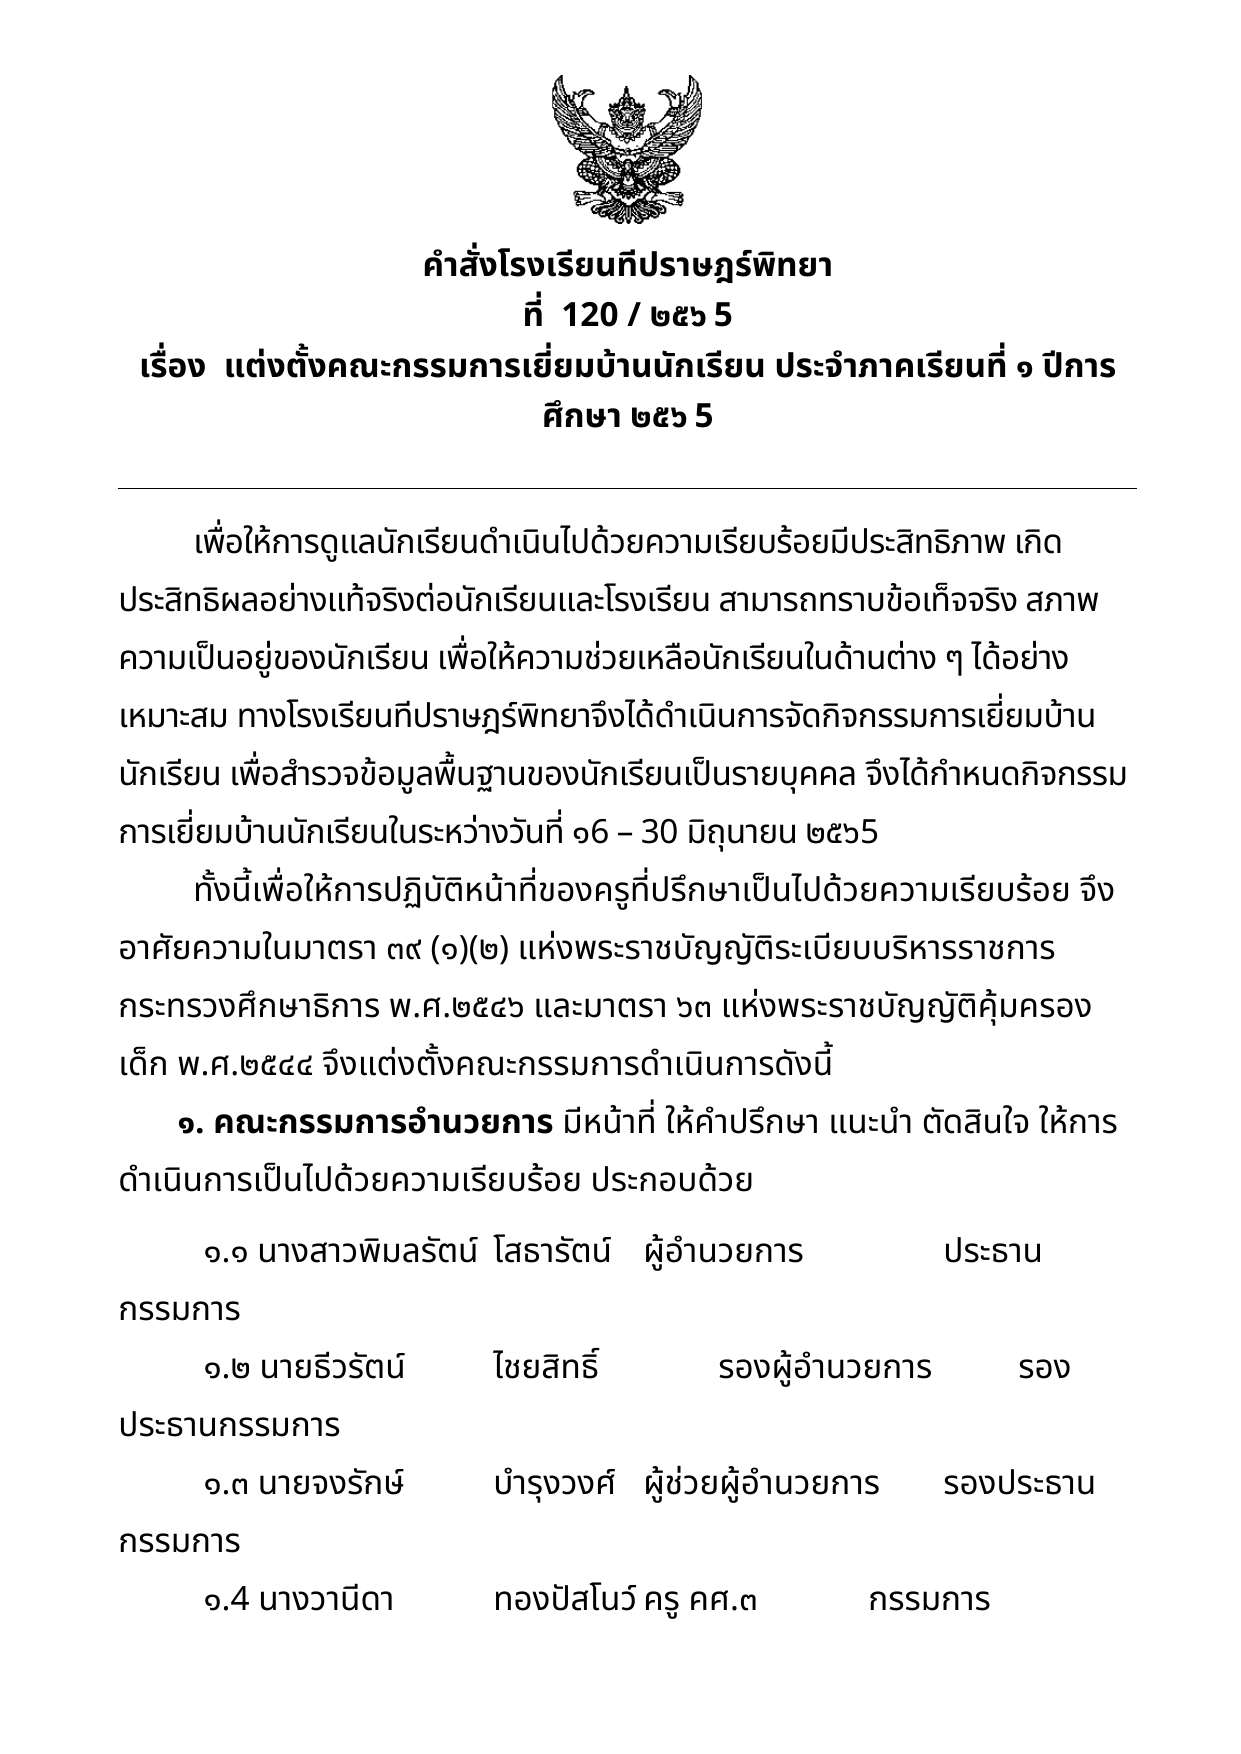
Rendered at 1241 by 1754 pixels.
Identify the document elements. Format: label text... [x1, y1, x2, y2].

text ๑.๒ นายธีวรัตน์ ไชยสิทธิ์ รองผู้อำนวยการ รองประธานกรรมการ [118, 1343, 1137, 1451]
text เรื่อง แต่งตั้งคณะกรรมการเยี่ยมบ้านนักเรียน ประจำภาคเรียนที่ ๑ ปีการศึกษา ๒๕๖5 [118, 342, 1137, 443]
text ๑.๓ นายจงรักษ์ บำรุงวงศ์ ผู้ช่วยผู้อำนวยการ รองประธานกรรมการ [118, 1459, 1137, 1567]
text ๑.๑ นางสาวพิมลรัตน์ โสธารัตน์ ผู้อำนวยการ ประธานกรรมการ [118, 1227, 1137, 1335]
text เพื่อให้การดูแลนักเรียนดำเนินไปด้วยความเรียบร้อยมีประสิทธิภาพ เกิดประสิทธิผลอย่างแท้จริงต่อนักเรียนและโรงเรียน สามารถทราบข้อเท็จจริง สภาพความเป็นอยู่ของนักเรียน เพื่อให้ความช่วยเหลือนักเรียนในด้านต่าง ๆ ได้อย่างเหมาะสม ทางโรงเรียนทีปราษฎร์พิทยาจึงได้ดำเนินการจัดกิจกรรมการเยี่ยมบ้านนักเรียน เพื่อสำรวจข้อมูลพื้นฐานของนักเรียนเป็นรายบุคคล จึงได้กำหนดกิจกรรมการเยี่ยมบ้านนักเรียนในระหว่างวันที่ ๑6 – 30 มิถุนายน ๒๕๖5 [118, 518, 1137, 858]
text ทั้งนี้เพื่อให้การปฏิบัติหน้าที่ของครูที่ปรึกษาเป็นไปด้วยความเรียบร้อย จึงอาศัยความในมาตรา ๓๙ (๑)(๒) แห่งพระราชบัญญัติระเบียบบริหารราชการกระทรวงศึกษาธิการ พ.ศ.๒๕๔๖ และมาตรา ๖๓ แห่งพระราชบัญญัติคุ้มครองเด็ก พ.ศ.๒๕๔๔ จึงแต่งตั้งคณะกรรมการดำเนินการดังนี้ [118, 866, 1137, 1091]
text ที่ 120 / ๒๕๖5 [118, 291, 1137, 342]
text คำสั่งโรงเรียนทีปราษฎร์พิทยา [118, 195, 1137, 291]
text ๑. คณะกรรมการอำนวยการ มีหน้าที่ ให้คำปรึกษา แนะนำ ตัดสินใจ ให้การดำเนินการเป็นไปด้วยความเรียบร้อย ประกอบด้วย [118, 1098, 1137, 1207]
picture [552, 75, 703, 195]
text ๑.4 นางวานีดา ทองปัสโนว์ ครู คศ.๓ กรรมการ [118, 1575, 1137, 1625]
